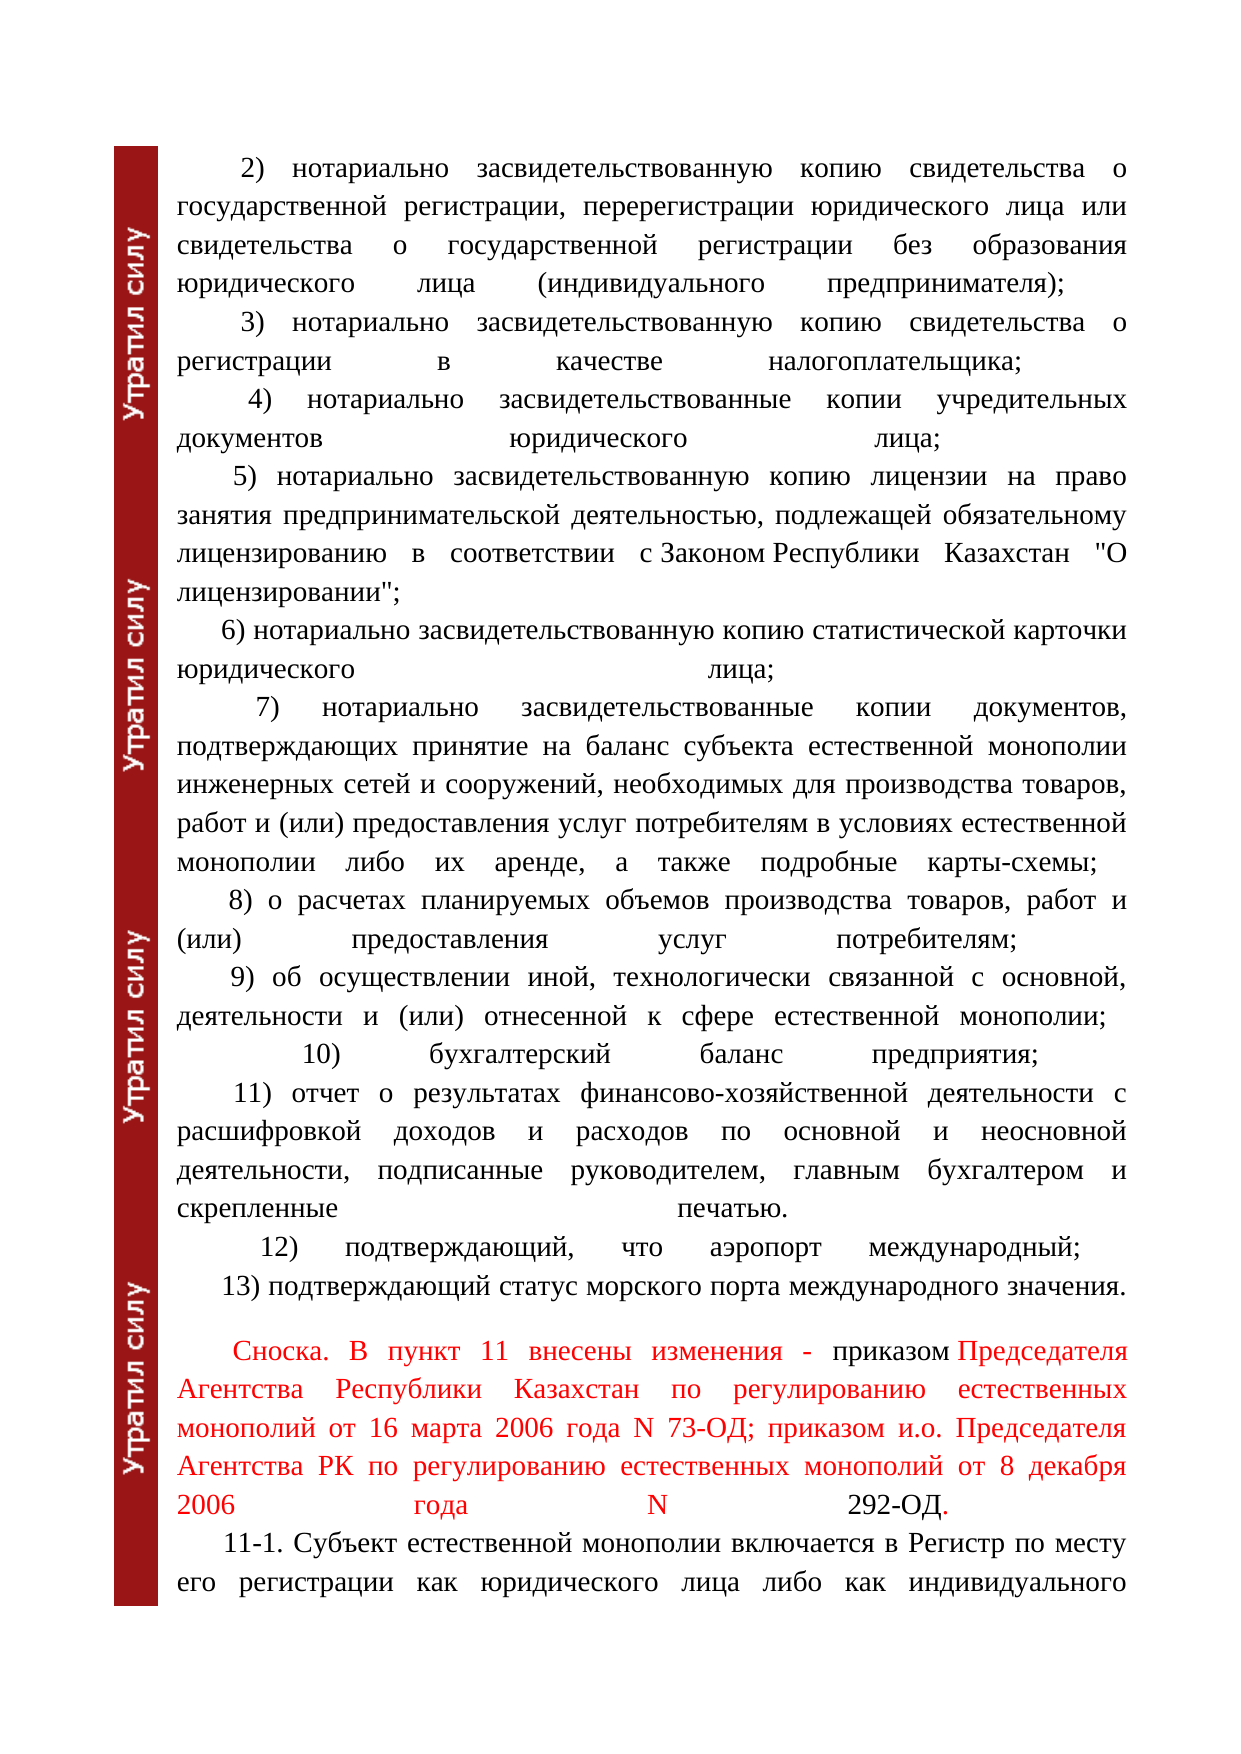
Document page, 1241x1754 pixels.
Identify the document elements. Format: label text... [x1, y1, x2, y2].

picture [114, 146, 158, 150]
picture [114, 1597, 158, 1606]
